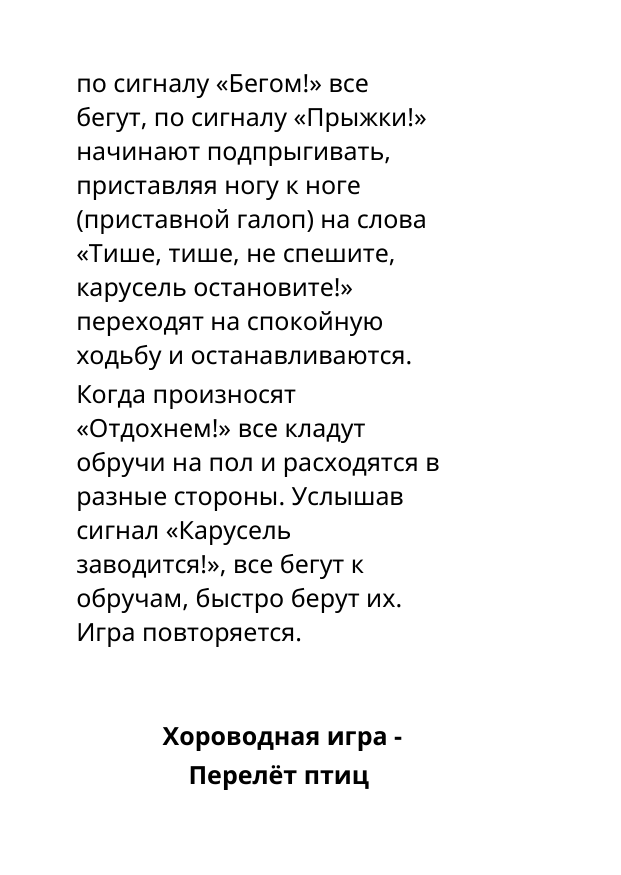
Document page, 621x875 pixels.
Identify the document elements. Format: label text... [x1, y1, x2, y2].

table_header Хороводная игра - Перелёт птиц [161, 712, 530, 798]
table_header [74, 59, 443, 655]
